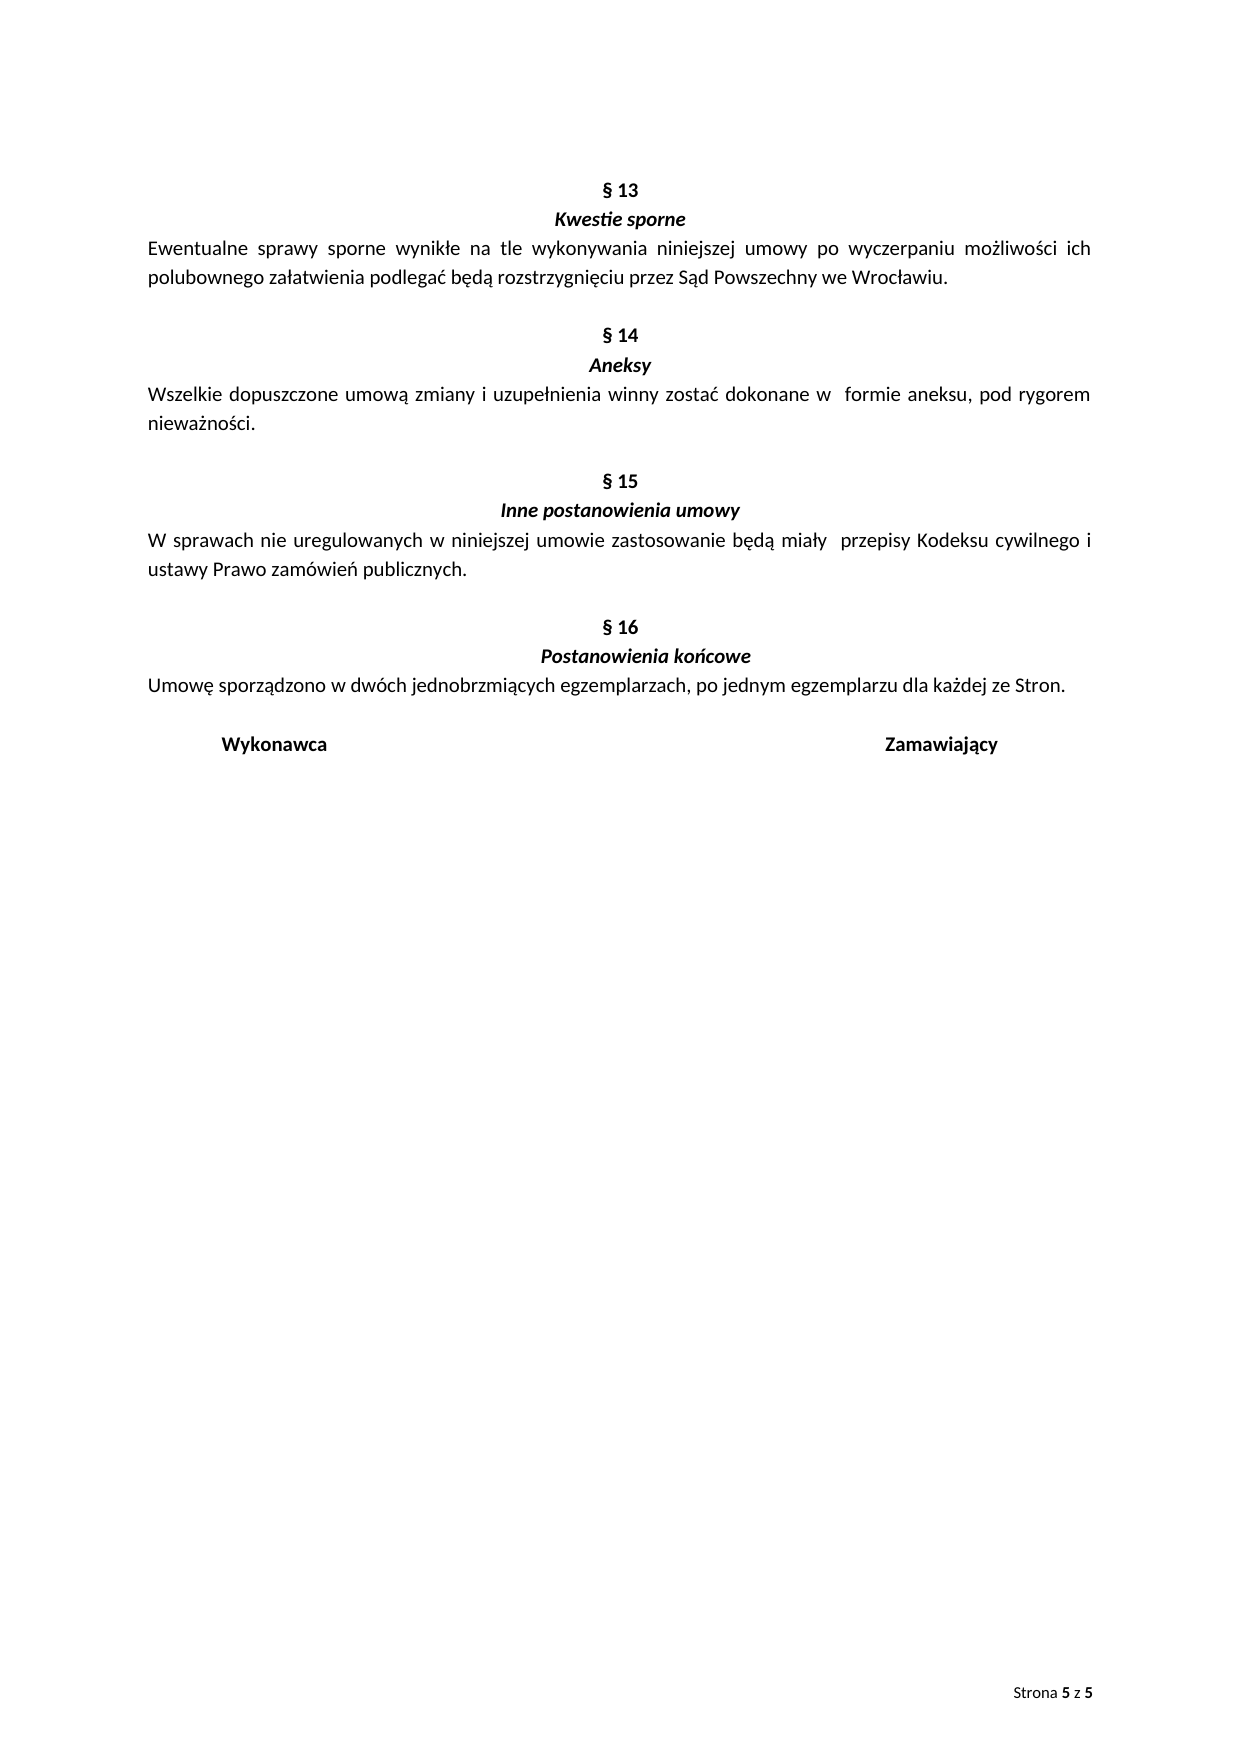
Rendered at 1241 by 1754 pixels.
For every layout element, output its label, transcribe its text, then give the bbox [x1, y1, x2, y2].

text Kwestie sporne [148, 206, 1093, 231]
text § 15 [148, 468, 1093, 494]
text Wszelkie dopuszczone umową zmiany i uzupełnienia winny zostać dokonane w formie aneksu, pod rygorem nieważności. [148, 381, 1093, 436]
text Ewentualne sprawy sporne wynikłe na tle wykonywania niniejszej umowy po wyczerpaniu możliwości ich polubownego załatwienia podlegać będą rozstrzygnięciu przez Sąd Powszechny we Wrocławiu. [148, 235, 1093, 290]
text Umowę sporządzono w dwóch jednobrzmiących egzemplarzach, po jednym egzemplarzu dla każdej ze Stron. [148, 673, 1093, 698]
text § 16 [148, 614, 1093, 640]
text Inne postanowienia umowy [148, 498, 1093, 523]
text W sprawach nie uregulowanych w niniejszej umowie zastosowanie będą miały przepisy Kodeksu cywilnego i ustawy Prawo zamówień publicznych. [148, 527, 1093, 581]
text § 13 [148, 177, 1093, 202]
text Aneksy [148, 352, 1093, 377]
text § 14 [148, 323, 1093, 348]
text Wykonawca Zamawiający [148, 731, 1093, 756]
text Postanowienia końcowe [148, 643, 1093, 669]
